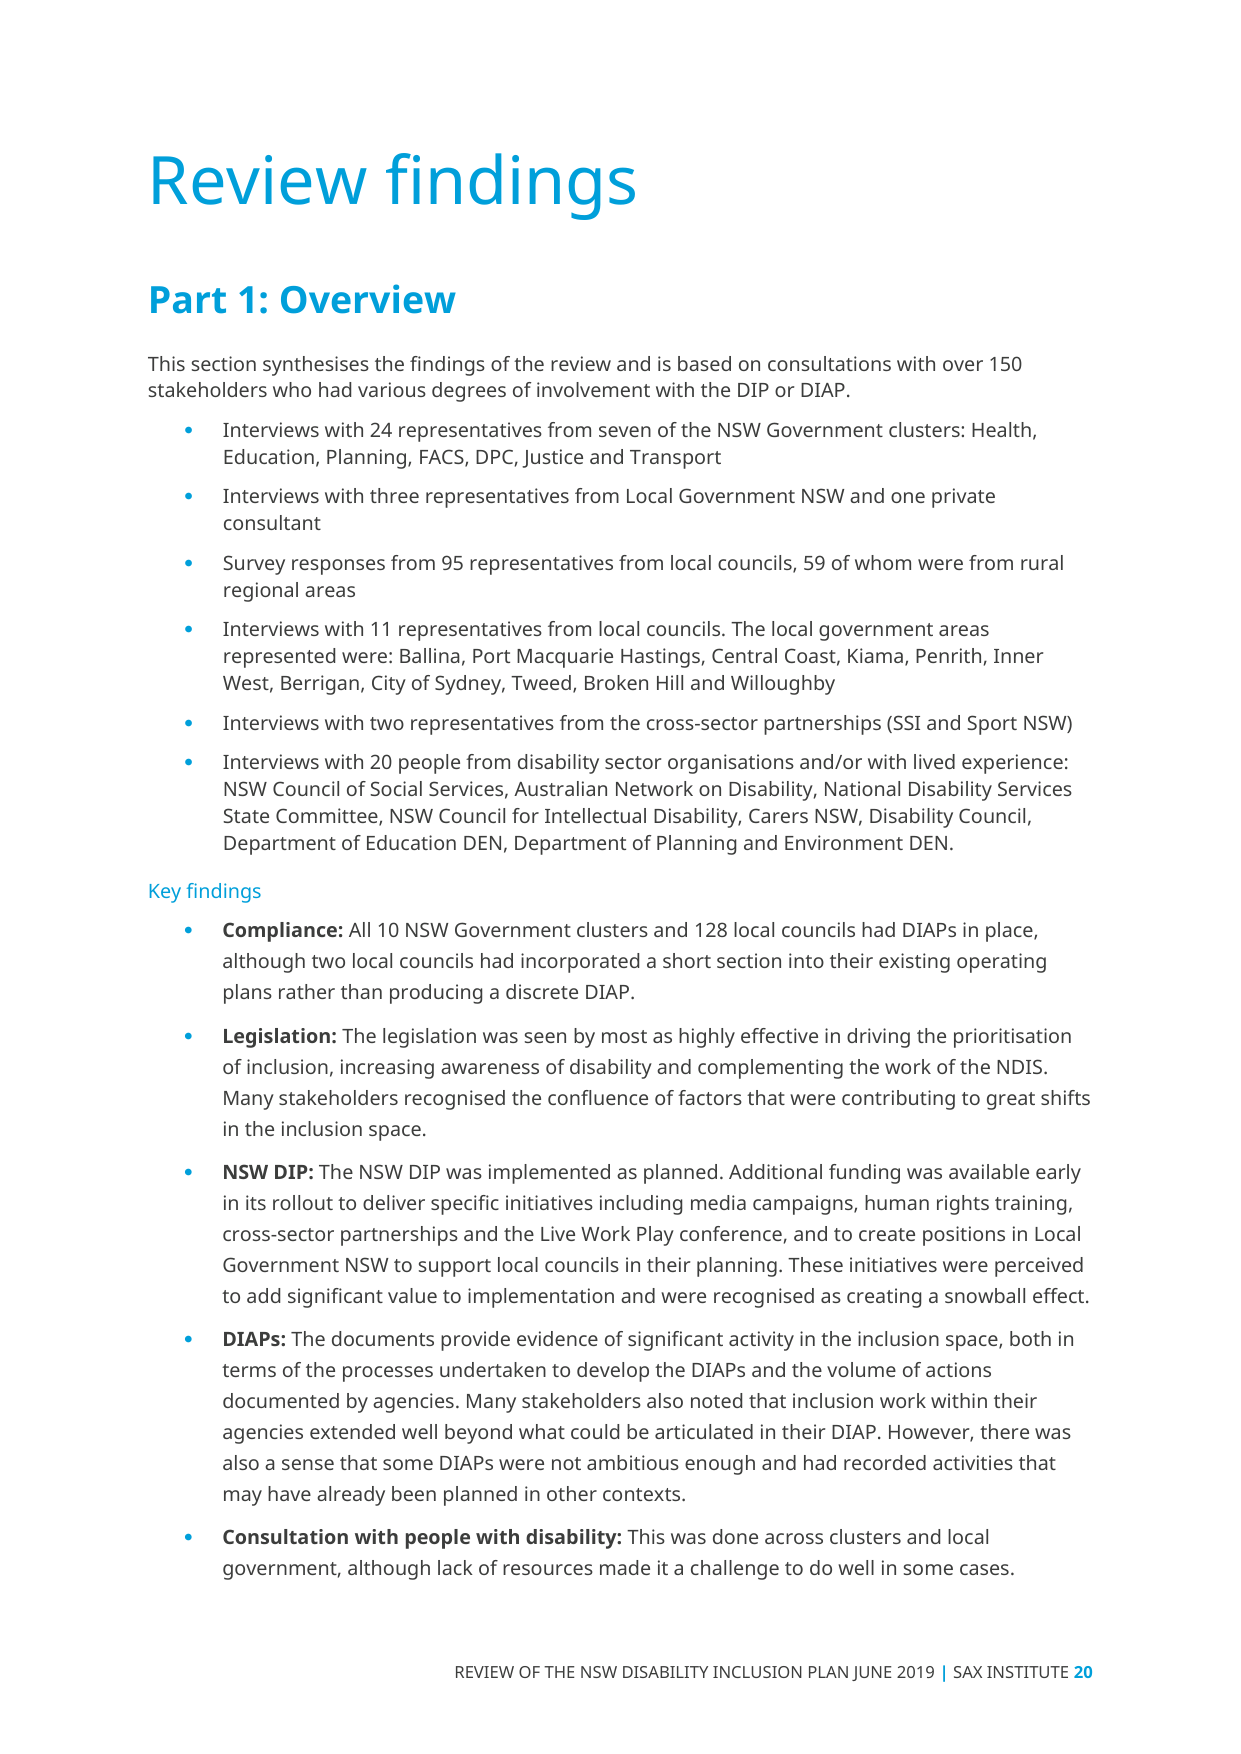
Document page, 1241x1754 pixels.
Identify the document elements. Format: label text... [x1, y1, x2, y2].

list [185, 1524, 1092, 1582]
subtitle Review findings [148, 133, 1092, 224]
list Legislation: The legislation was seen by most as highly effective in driving the prioritisation of inclusion, increasing awareness of disability and complementing the work of the NDIS. Many stakeholders recognised the confluence of factors that were contributing to great shifts in the inclusion space. [185, 1022, 1092, 1142]
text This section synthesises the findings of the review and is based on consultations with over 150 stakeholders who had various degrees of involvement with the DIP or DIAP. [148, 350, 1092, 404]
list Interviews with 11 representatives from local councils. The local government areas represented were: Ballina, Port Macquarie Hastings, Central Coast, Kiama, Penrith, Inner West, Berrigan, City of Sydney, Tweed, Broken Hill and Willoughby [185, 616, 1092, 697]
subtitle Key findings [148, 877, 1092, 904]
subtitle Part 1: Overview [148, 274, 1092, 325]
list Survey responses from 95 representatives from local councils, 59 of whom were from rural regional areas [185, 549, 1092, 603]
list NSW DIP: The NSW DIP was implemented as planned. Additional funding was available early in its rollout to deliver specific initiatives including media campaigns, human rights training, cross-sector partnerships and the Live Work Play conference, and to create positions in Local Government NSW to support local councils in their planning. These initiatives were perceived to add significant value to implementation and were recognised as creating a snowball effect. [185, 1158, 1092, 1309]
list Interviews with two representatives from the cross-sector partnerships (SSI and Sport NSW) [185, 709, 1092, 736]
list DIAPs: The documents provide evidence of significant activity in the inclusion space, both in terms of the processes undertaken to develop the DIAPs and the volume of actions documented by agencies. Many stakeholders also noted that inclusion work within their agencies extended well beyond what could be articulated in their DIAP. However, there was also a sense that some DIAPs were not ambitious enough and had recorded activities that may have already been planned in other contexts. [185, 1326, 1092, 1507]
list Interviews with 24 representatives from seven of the NSW Government clusters: Health, Education, Planning, FACS, DPC, Justice and Transport [185, 416, 1092, 470]
list Interviews with three representatives from Local Government NSW and one private consultant [185, 483, 1092, 537]
list Interviews with 20 people from disability sector organisations and/or with lived experience: NSW Council of Social Services, Australian Network on Disability, National Disability Services State Committee, NSW Council for Intellectual Disability, Carers NSW, Disability Council, Department of Education DEN, Department of Planning and Environment DEN. [185, 748, 1092, 856]
list Compliance: All 10 NSW Government clusters and 128 local councils had DIAPs in place, although two local councils had incorporated a short section into their existing operating plans rather than producing a discrete DIAP. [185, 917, 1092, 1006]
